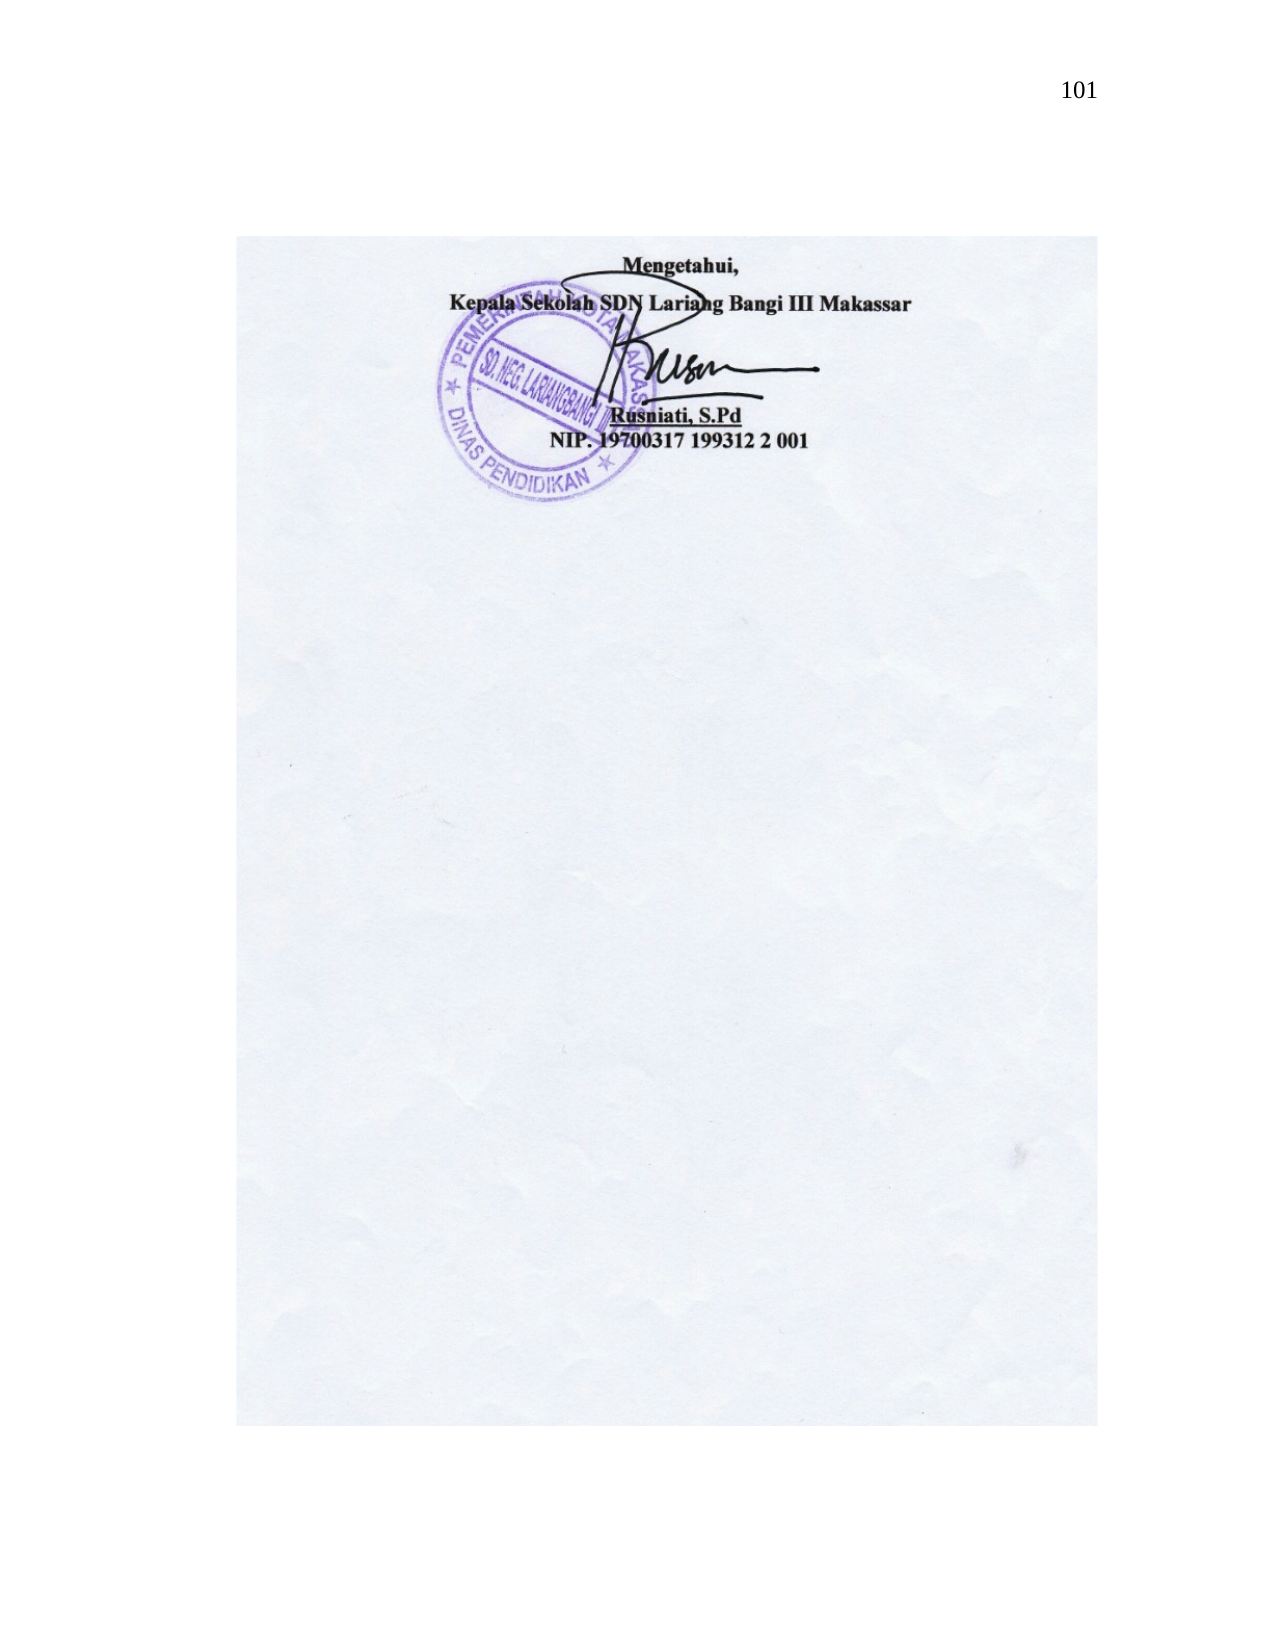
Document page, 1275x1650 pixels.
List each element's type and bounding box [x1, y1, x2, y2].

picture [236, 236, 1098, 1426]
